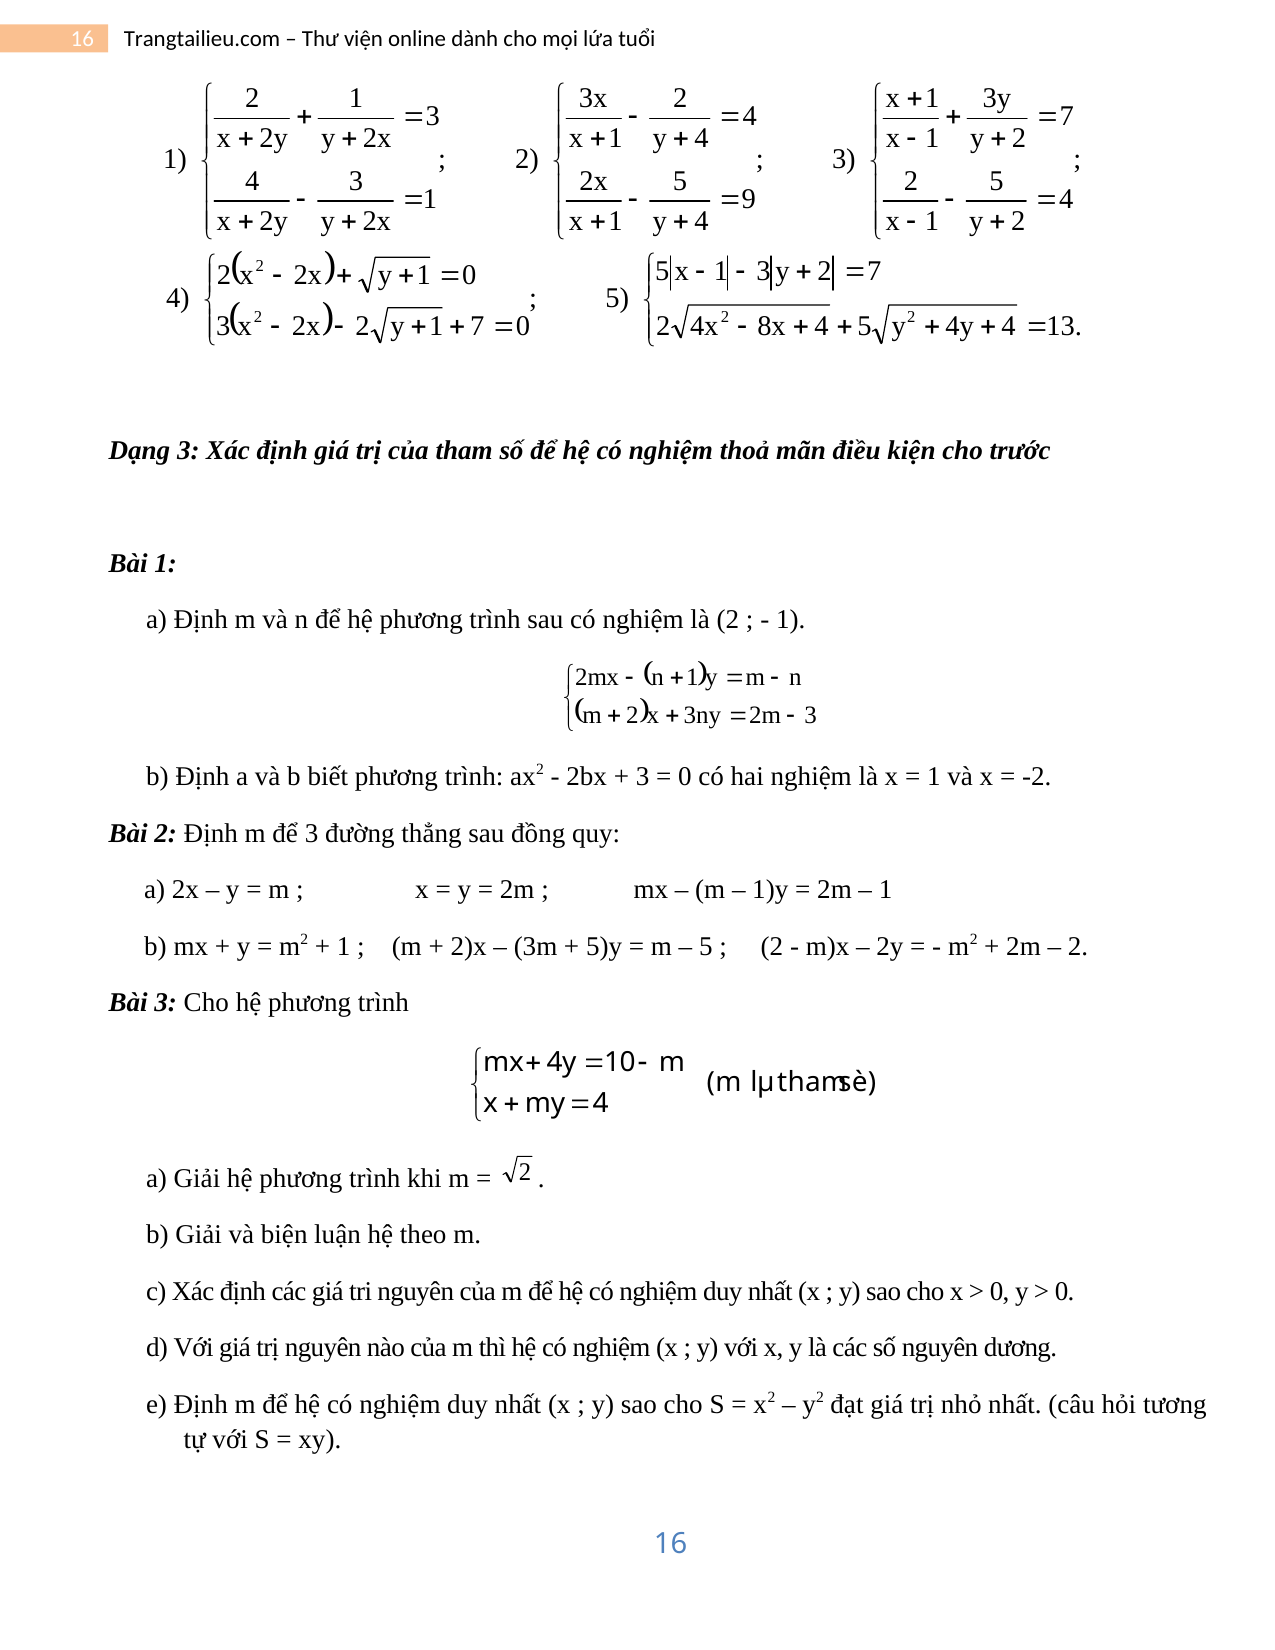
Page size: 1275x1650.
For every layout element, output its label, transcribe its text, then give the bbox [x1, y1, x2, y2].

text a) Giải hệ phương trình khi m = . [146, 1151, 1232, 1193]
text b) Giải và biện luận hệ theo m. [146, 1218, 1232, 1249]
text b) mx + y = m2 + 1 ; (m + 2)x – (3m + 5)y = m – 5 ; (2 - m)x – 2y = - m2 + 2m – 2. [144, 930, 1232, 961]
text Dạng 3: Xác định giá trị của tham số để hệ có nghiệm thoả mãn điều kiện cho trước [108, 434, 1232, 465]
text d) Với giá trị nguyên nào của m thì hệ có nghiệm (x ; y) với x, y là các số nguyên dương. [146, 1331, 1232, 1362]
text a) Định m và n để hệ phương trình sau có nghiệm là (2 ; - 1). [146, 603, 1232, 635]
text Bài 3: Cho hệ phương trình [108, 986, 1232, 1018]
text e) Định m để hệ có nghiệm duy nhất (x ; y) sao cho S = x2 – y2 đạt giá trị nhỏ nhất. (câu hỏi tương tự với S = xy). [146, 1388, 1232, 1455]
text Bài 1: [108, 547, 1232, 578]
text c) Xác định các giá tri nguyên của m để hệ có nghiệm duy nhất (x ; y) sao cho x > 0, y > 0. [146, 1275, 1232, 1306]
text a) 2x – y = m ; x = y = 2m ; mx – (m – 1)y = 2m – 1 [144, 873, 1232, 904]
text Bài 2: Định m để 3 đường thẳng sau đồng quy: [108, 817, 1232, 848]
text b) Định a và b biết phương trình: ax2 - 2bx + 3 = 0 có hai nghiệm là x = 1 và x = -2. [146, 760, 1232, 791]
